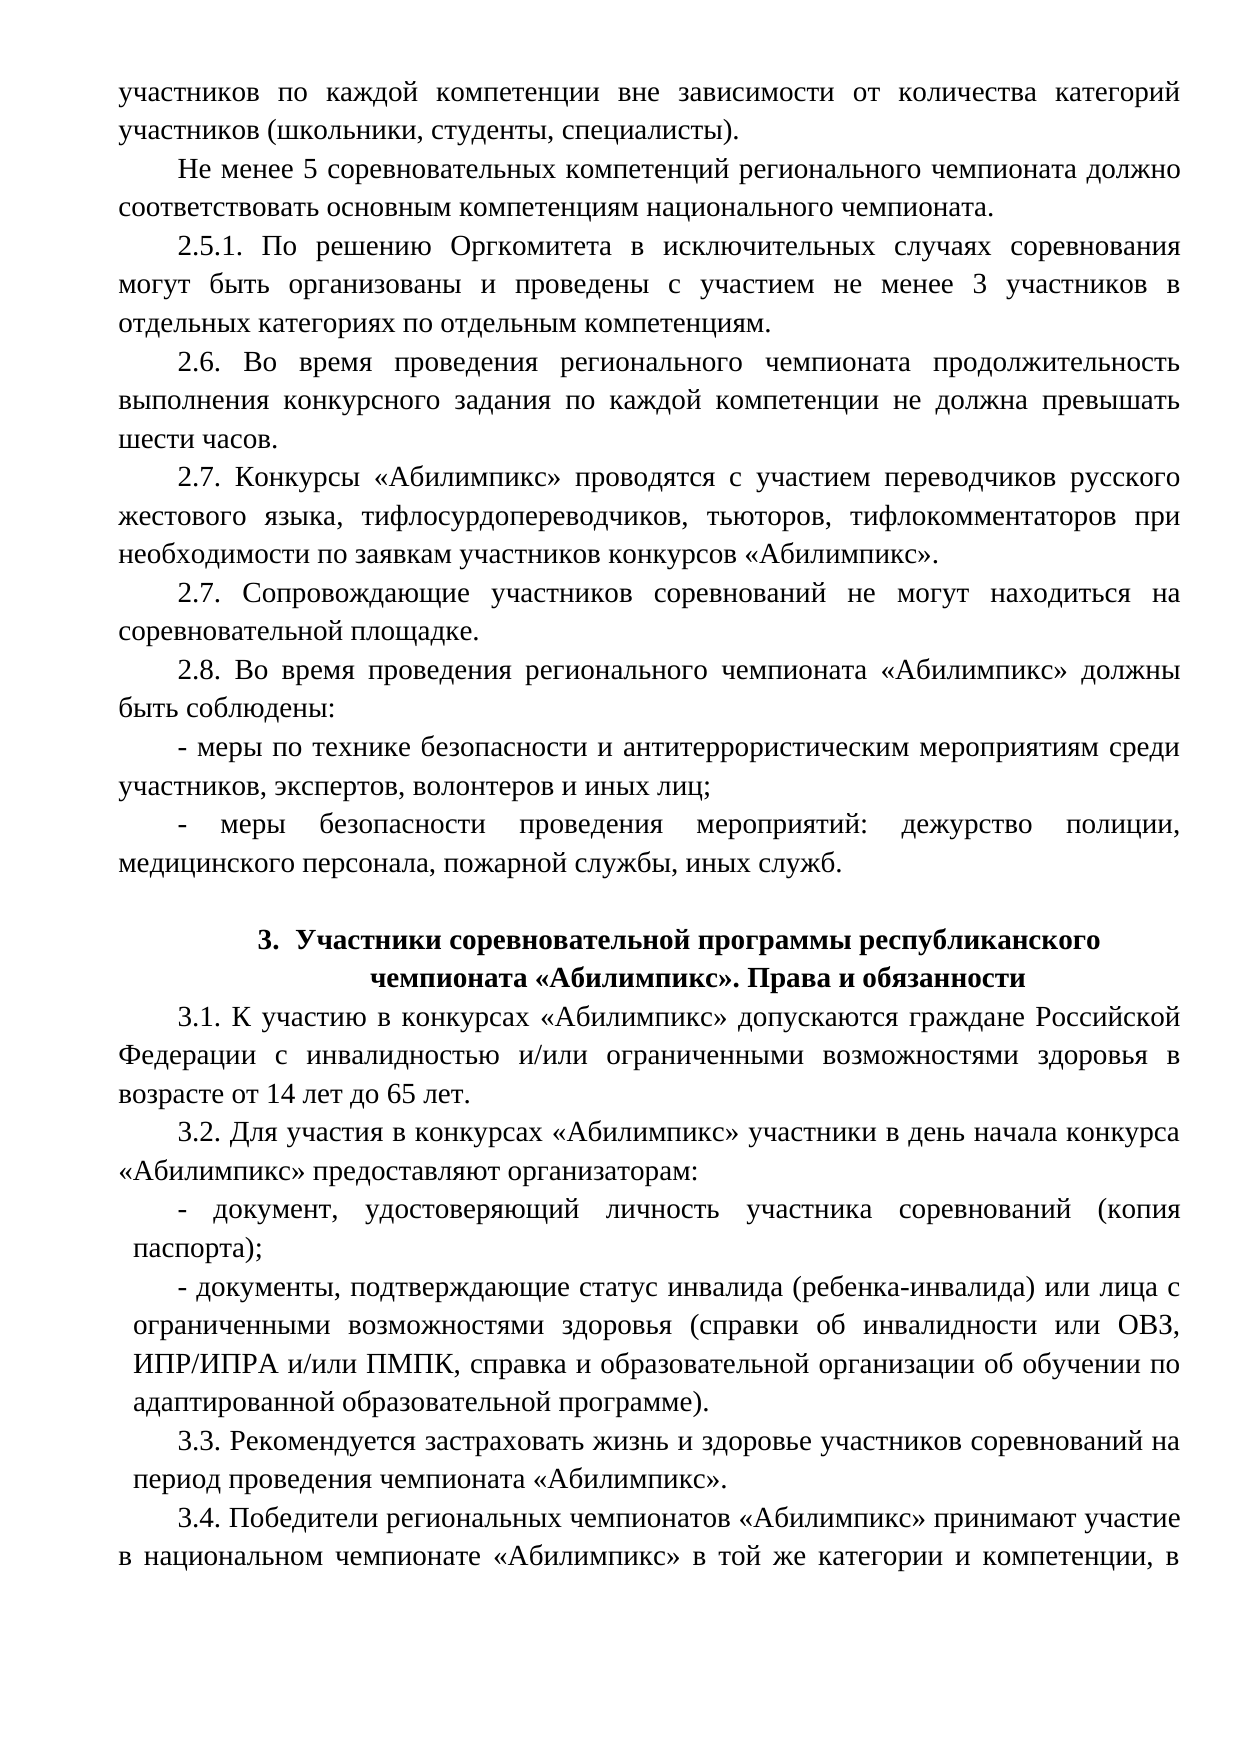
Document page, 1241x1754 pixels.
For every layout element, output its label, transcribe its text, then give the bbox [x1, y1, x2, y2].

text - меры безопасности проведения мероприятий: дежурство полиции, медицинского персонала, пожарной службы, иных служб. [118, 806, 1181, 878]
text 2.5.1. По решению Оргкомитета в исключительных случаях соревнования могут быть организованы и проведены с участием не менее 3 участников в отдельных категориях по отдельным компетенциям. [118, 228, 1181, 339]
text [118, 1500, 1181, 1572]
text Не менее 5 соревновательных компетенций регионального чемпионата должно соответствовать основным компетенциям национального чемпионата. [118, 151, 1181, 223]
text - меры по технике безопасности и антитеррористическим мероприятиям среди участников, экспертов, волонтеров и иных лиц; [118, 729, 1181, 801]
text 3.1. К участию в конкурсах «Абилимпикс» допускаются граждане Российской Федерации с инвалидностью и/или ограниченными возможностями здоровья в возрасте от 14 лет до 65 лет. [118, 999, 1181, 1109]
text 2.8. Во время проведения регионального чемпионата «Абилимпикс» должны быть соблюдены: [118, 652, 1181, 724]
text 2.7. Сопровождающие участников соревнований не могут находиться на соревновательной площадке. [118, 575, 1181, 647]
text 2.7. Конкурсы «Абилимпикс» проводятся с участием переводчиков русского жестового языка, тифлосурдопереводчиков, тьюторов, тифлокомментаторов при необходимости по заявкам участников конкурсов «Абилимпикс». [118, 459, 1181, 570]
text 2.6. Во время проведения регионального чемпионата продолжительность выполнения конкурсного задания по каждой компетенции не должна превышать шести часов. [118, 344, 1181, 454]
text 3.3. Рекомендуется застраховать жизнь и здоровье участников соревнований на период проведения чемпионата «Абилимпикс». [133, 1423, 1181, 1495]
list Участники соревновательной программы республиканского чемпионата «Абилимпикс». Права и обязанности [177, 922, 1181, 994]
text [118, 74, 1181, 146]
text - документы, подтверждающие статус инвалида (ребенка-инвалида) или лица с ограниченными возможностями здоровья (справки об инвалидности или ОВЗ, ИПР/ИПРА и/или ПМПК, справка и образовательной организации об обучении по адаптированной образовательной программе). [133, 1269, 1181, 1418]
text - документ, удостоверяющий личность участника соревнований (копия паспорта); [133, 1192, 1181, 1264]
text 3.2. Для участия в конкурсах «Абилимпикс» участники в день начала конкурса «Абилимпикс» предоставляют организаторам: [118, 1114, 1181, 1187]
